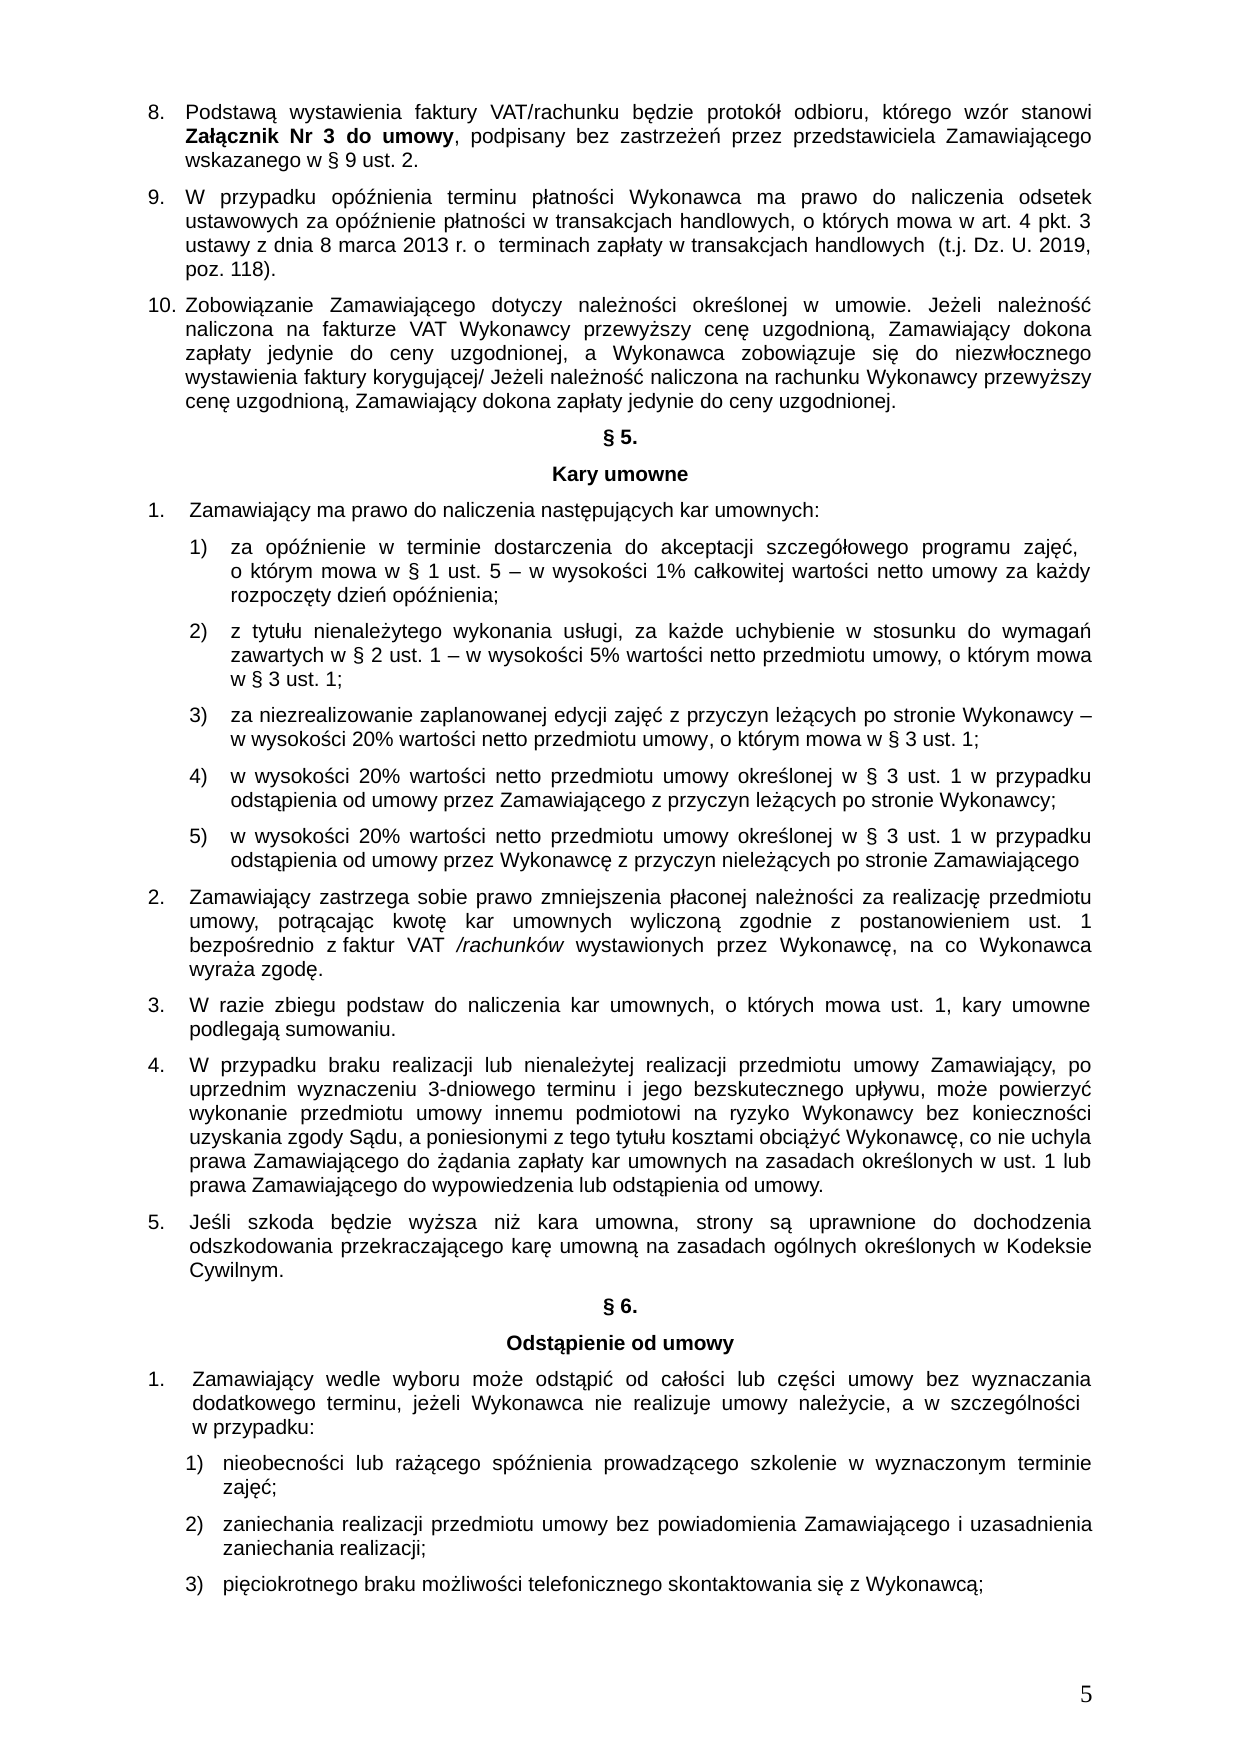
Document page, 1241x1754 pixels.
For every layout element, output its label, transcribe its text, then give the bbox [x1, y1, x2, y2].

list pięciokrotnego braku możliwości telefonicznego skontaktowania się z Wykonawcą; [185, 1572, 1092, 1596]
list Zamawiający ma prawo do naliczenia następujących kar umownych: [148, 498, 1092, 522]
list w wysokości 20% wartości netto przedmiotu umowy określonej w § 3 ust. 1 w przypadku odstąpienia od umowy przez Wykonawcę z przyczyn nieleżących po stronie Zamawiającego [189, 824, 1092, 872]
list W razie zbiegu podstaw do naliczenia kar umownych, o których mowa ust. 1, kary umowne podlegają sumowaniu. [148, 993, 1092, 1041]
list zaniechania realizacji przedmiotu umowy bez powiadomienia Zamawiającego i uzasadnienia zaniechania realizacji; [185, 1512, 1092, 1559]
list w wysokości 20% wartości netto przedmiotu umowy określonej w § 3 ust. 1 w przypadku odstąpienia od umowy przez Zamawiającego z przyczyn leżących po stronie Wykonawcy; [189, 764, 1092, 812]
list nieobecności lub rażącego spóźnienia prowadzącego szkolenie w wyznaczonym terminie zajęć; [185, 1451, 1092, 1499]
list W przypadku opóźnienia terminu płatności Wykonawca ma prawo do naliczenia odsetek ustawowych za opóźnienie płatności w transakcjach handlowych, o których mowa w art. 4 pkt. 3 ustawy z dnia 8 marca 2013 r. o terminach zapłaty w transakcjach handlowych (t.j. Dz. U. 2019, poz. 118). [148, 184, 1092, 280]
list Zobowiązanie Zamawiającego dotyczy należności określonej w umowie. Jeżeli należność naliczona na fakturze VAT Wykonawcy przewyższy cenę uzgodnioną, Zamawiający dokona zapłaty jedynie do ceny uzgodnionej, a Wykonawca zobowiązuje się do niezwłocznego wystawienia faktury korygującej/ Jeżeli należność naliczona na rachunku Wykonawcy przewyższy cenę uzgodnioną, Zamawiający dokona zapłaty jedynie do ceny uzgodnionej. [148, 293, 1092, 413]
list za niezrealizowanie zaplanowanej edycji zajęć z przyczyn leżących po stronie Wykonawcy – w wysokości 20% wartości netto przedmiotu umowy, o którym mowa w § 3 ust. 1; [189, 703, 1092, 751]
list Zamawiający zastrzega sobie prawo zmniejszenia płaconej należności za realizację przedmiotu umowy, potrącając kwotę kar umownych wyliczoną zgodnie z postanowieniem ust. 1 bezpośrednio z faktur VAT /rachunków wystawionych przez Wykonawcę, na co Wykonawca wyraża zgodę. [148, 884, 1092, 980]
text § 6. [148, 1294, 1092, 1318]
text § 5. [148, 425, 1092, 449]
list Jeśli szkoda będzie wyższa niż kara umowna, strony są uprawnione do dochodzenia odszkodowania przekraczającego karę umowną na zasadach ogólnych określonych w Kodeksie Cywilnym. [148, 1209, 1092, 1281]
list Podstawą wystawienia faktury VAT/rachunku będzie protokół odbioru, którego wzór stanowi Załącznik Nr 3 do umowy, podpisany bez zastrzeżeń przez przedstawiciela Zamawiającego wskazanego w § 9 ust. 2. [148, 100, 1092, 172]
text Kary umowne [148, 462, 1092, 486]
list W przypadku braku realizacji lub nienależytej realizacji przedmiotu umowy Zamawiający, po uprzednim wyznaczeniu 3-dniowego terminu i jego bezskutecznego upływu, może powierzyć wykonanie przedmiotu umowy innemu podmiotowi na ryzyko Wykonawcy bez konieczności uzyskania zgody Sądu, a poniesionymi z tego tytułu kosztami obciążyć Wykonawcę, co nie uchyla prawa Zamawiającego do żądania zapłaty kar umownych na zasadach określonych w ust. 1 lub prawa Zamawiającego do wypowiedzenia lub odstąpienia od umowy. [148, 1053, 1092, 1197]
list Zamawiający wedle wyboru może odstąpić od całości lub części umowy bez wyznaczania dodatkowego terminu, jeżeli Wykonawca nie realizuje umowy należycie, a w szczególności w przypadku: [148, 1367, 1092, 1439]
list z tytułu nienależytego wykonania usługi, za każde uchybienie w stosunku do wymagań zawartych w § 2 ust. 1 – w wysokości 5% wartości netto przedmiotu umowy, o którym mowa w § 3 ust. 1; [189, 619, 1092, 691]
list za opóźnienie w terminie dostarczenia do akceptacji szczegółowego programu zajęć, o którym mowa w § 1 ust. 5 – w wysokości 1% całkowitej wartości netto umowy za każdy rozpoczęty dzień opóźnienia; [189, 534, 1092, 606]
text Odstąpienie od umowy [148, 1330, 1092, 1354]
